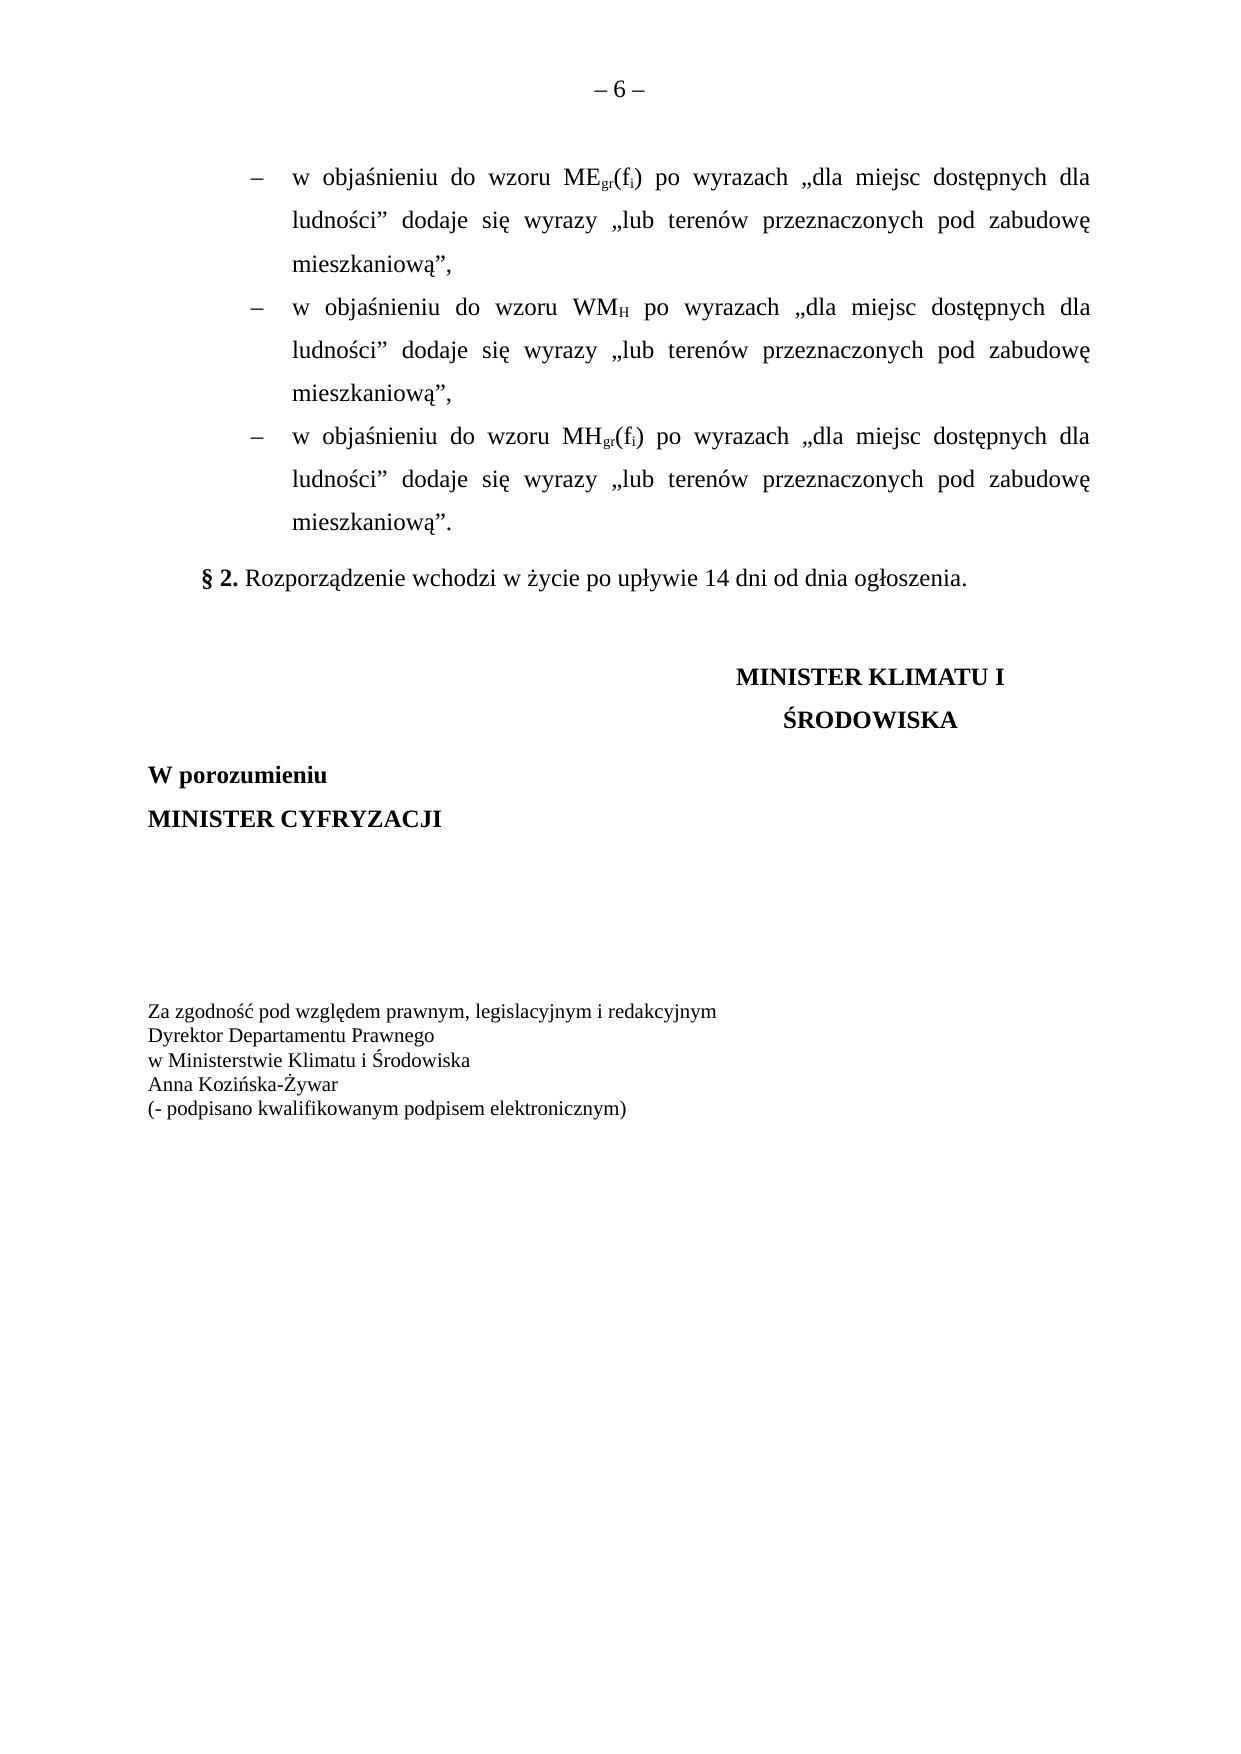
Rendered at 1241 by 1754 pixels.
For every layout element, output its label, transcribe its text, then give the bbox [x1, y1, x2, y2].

text (- podpisano kwalifikowanym podpisem elektronicznym) [148, 1096, 1091, 1120]
text § 2. Rozporządzenie wchodzi w życie po upływie 14 dni od dnia ogłoszenia. [148, 563, 1091, 592]
text – w objaśnieniu do wzoru MEgr(fi) po wyrazach „dla miejsc dostępnych dla ludności” dodaje się wyrazy „lub terenów przeznaczonych pod zabudowę mieszkaniową”, [251, 162, 1091, 277]
text MINISTER KLIMATU I ŚRODOWISKA [650, 662, 1091, 734]
text – w objaśnieniu do wzoru MHgr(fi) po wyrazach „dla miejsc dostępnych dla ludności” dodaje się wyrazy „lub terenów przeznaczonych pod zabudowę mieszkaniową”. [251, 421, 1091, 536]
text Za zgodność pod względem prawnym, legislacyjnym i redakcyjnym [148, 999, 1091, 1023]
text W porozumieniu [148, 761, 1091, 789]
text Dyrektor Departamentu Prawnego [148, 1023, 1091, 1047]
text w Ministerstwie Klimatu i Środowiska [148, 1047, 1091, 1072]
text Anna Kozińska-Żywar [148, 1072, 1091, 1096]
text MINISTER CYFRYZACJI [148, 804, 589, 832]
